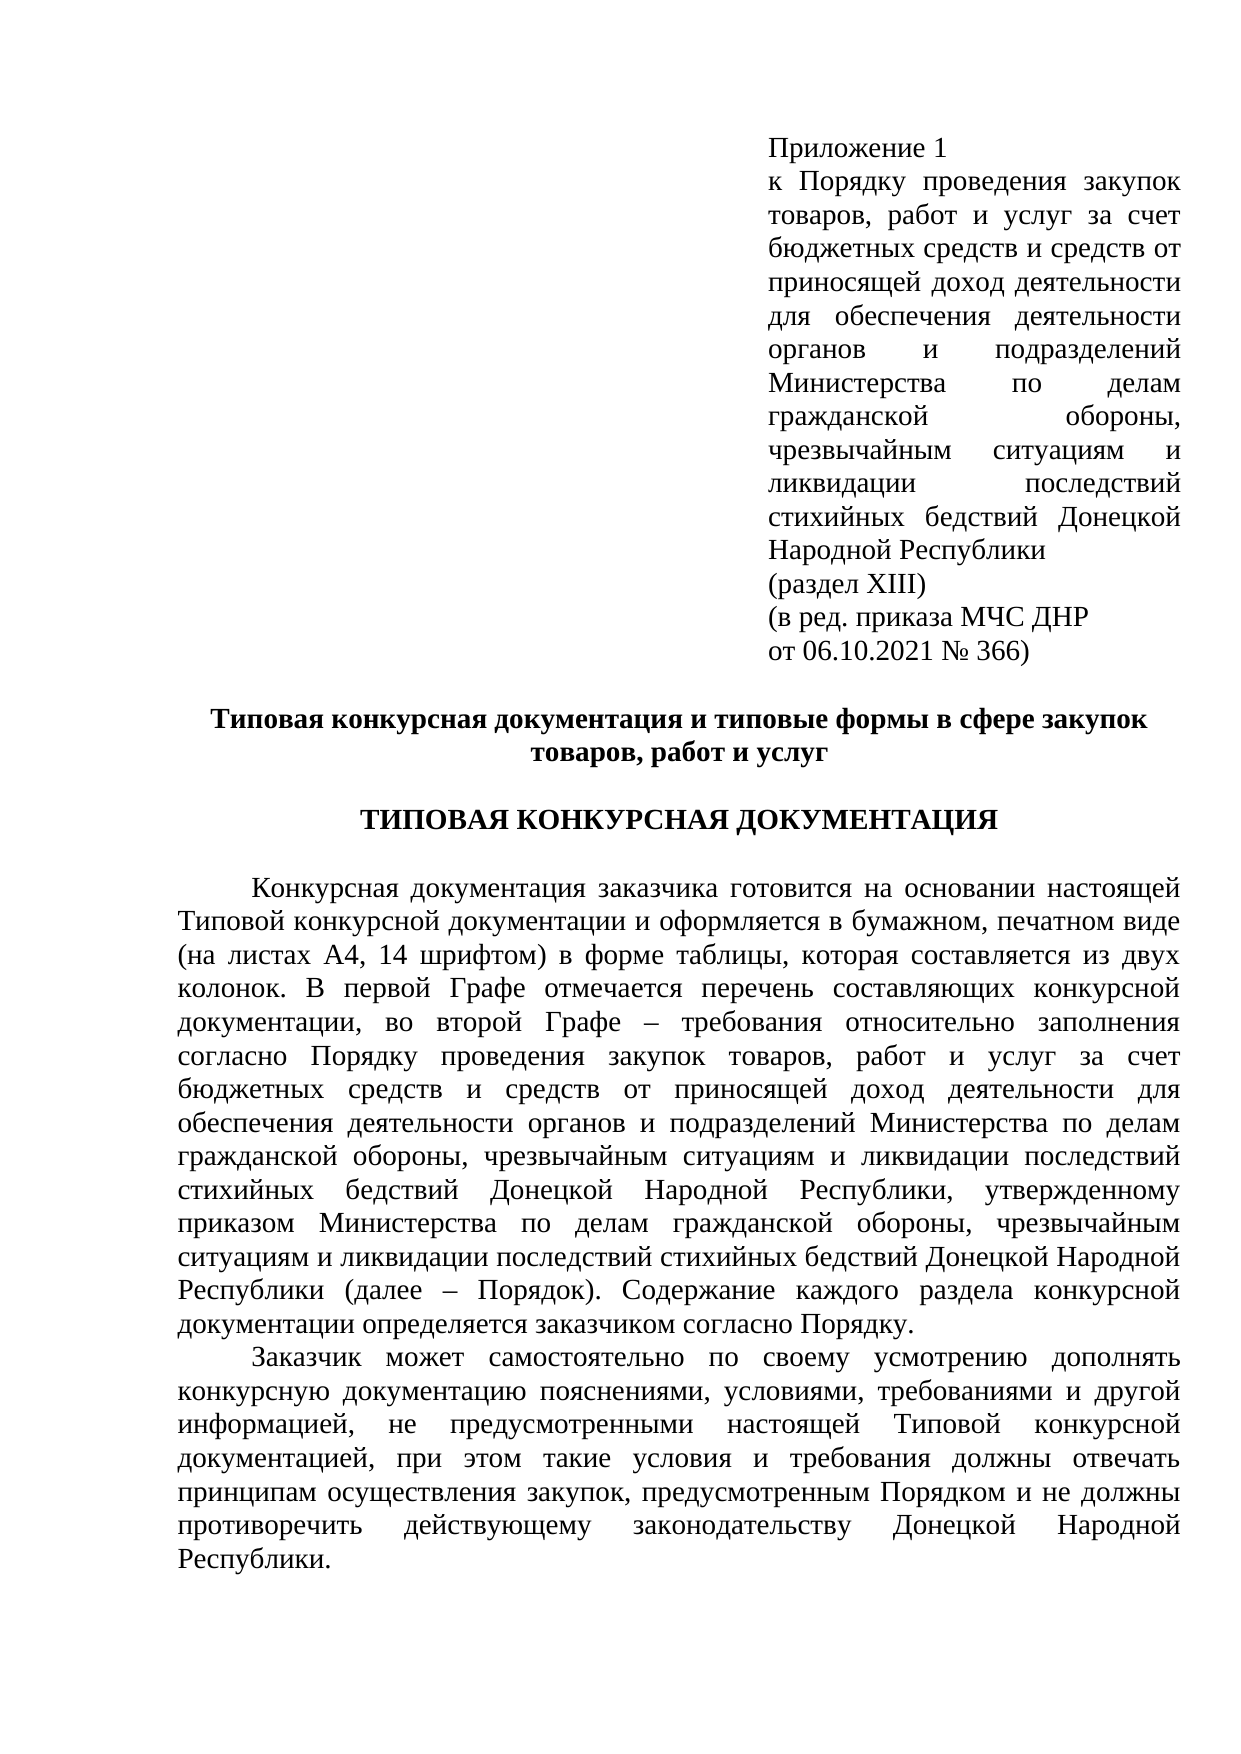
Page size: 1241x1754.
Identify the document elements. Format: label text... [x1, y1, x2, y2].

text к Порядку проведения закупок товаров, работ и услуг за счет бюджетных средств и средств от приносящей доход деятельности для обеспечения деятельности органов и подразделений Министерства по делам гражданской обороны, чрезвычайным ситуациям и ликвидации последствий стихийных бедствий Донецкой Народной Республики [768, 163, 1181, 566]
text Типовая конкурсная документация и типовые формы в сфере закупок товаров, работ и услуг [177, 701, 1181, 768]
text Приложение 1 [768, 130, 1181, 163]
text Конкурсная документация заказчика готовится на основании настоящей Типовой конкурсной документации и оформляется в бумажном, печатном виде (на листах А4, 14 шрифтом) в форме таблицы, которая составляется из двух колонок. В первой Графе отмечается перечень составляющих конкурсной документации, во второй Графе – требования относительно заполнения согласно Порядку проведения закупок товаров, работ и услуг за счет бюджетных средств и средств от приносящей доход деятельности для обеспечения деятельности органов и подразделений Министерства по делам гражданской обороны, чрезвычайным ситуациям и ликвидации последствий стихийных бедствий Донецкой Народной Республики, утвержденному приказом Министерства по делам гражданской обороны, чрезвычайным ситуациям и ликвидации последствий стихийных бедствий Донецкой Народной Республики (далее – Порядок). Содержание каждого раздела конкурсной документации определяется заказчиком согласно Порядку. [177, 870, 1181, 1339]
text от 06.10.2021 № 366) [768, 633, 1181, 667]
text (раздел XIII) [768, 566, 1181, 599]
text Заказчик может самостоятельно по своему усмотрению дополнять конкурсную документацию пояснениями, условиями, требованиями и другой информацией, не предусмотренными настоящей Типовой конкурсной документацией, при этом такие условия и требования должны отвечать принципам осуществления закупок, предусмотренным Порядком и не должны противоречить действующему законодательству Донецкой Народной Республики. [177, 1339, 1181, 1574]
text (в ред. приказа МЧС ДНР [768, 599, 1181, 633]
text ТИПОВАЯ КОНКУРСНАЯ ДОКУМЕНТАЦИЯ [177, 802, 1181, 836]
